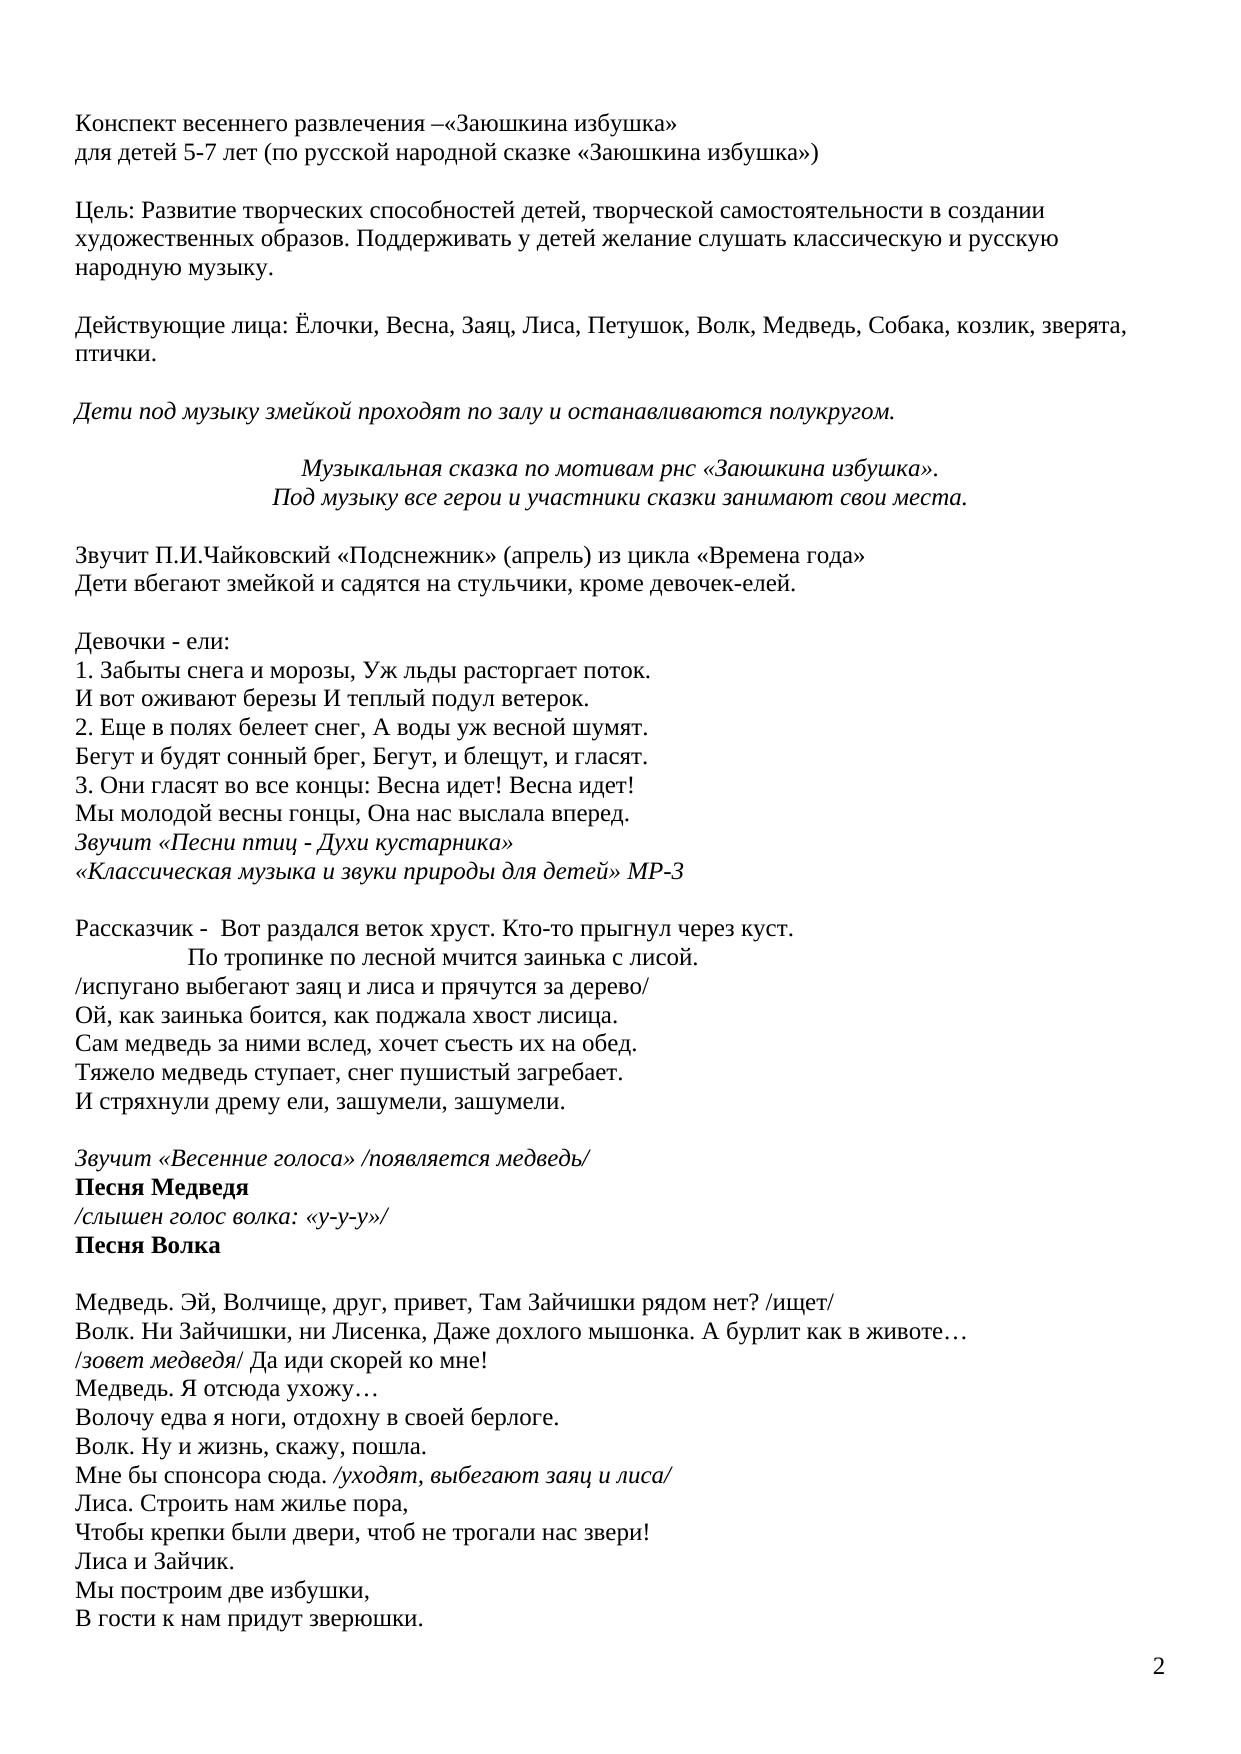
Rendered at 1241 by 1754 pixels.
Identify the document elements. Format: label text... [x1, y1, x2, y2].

text Музыкальная сказка по мотивам рнс «Заюшкина избушка». [75, 453, 1165, 482]
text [75, 511, 1165, 1632]
text Конспект весеннего развлечения –«Заюшкина избушка» для детей 5-7 лет (по русской народной сказке «Заюшкина избушка») [75, 108, 1165, 166]
text Под музыку все герои и участники сказки занимают свои места. [75, 482, 1165, 511]
text Цель: Развитие творческих способностей детей, творческой самостоятельности в создании художественных образов. Поддерживать у детей желание слушать классическую и русскую народную музыку. Действующие лица: Ёлочки, Весна, Заяц, Лиса, Петушок, Волк, Медведь, Собака, козлик, зверята, птички. Дети под музыку змейкой проходят по залу и останавливаются полукругом. [75, 166, 1165, 425]
